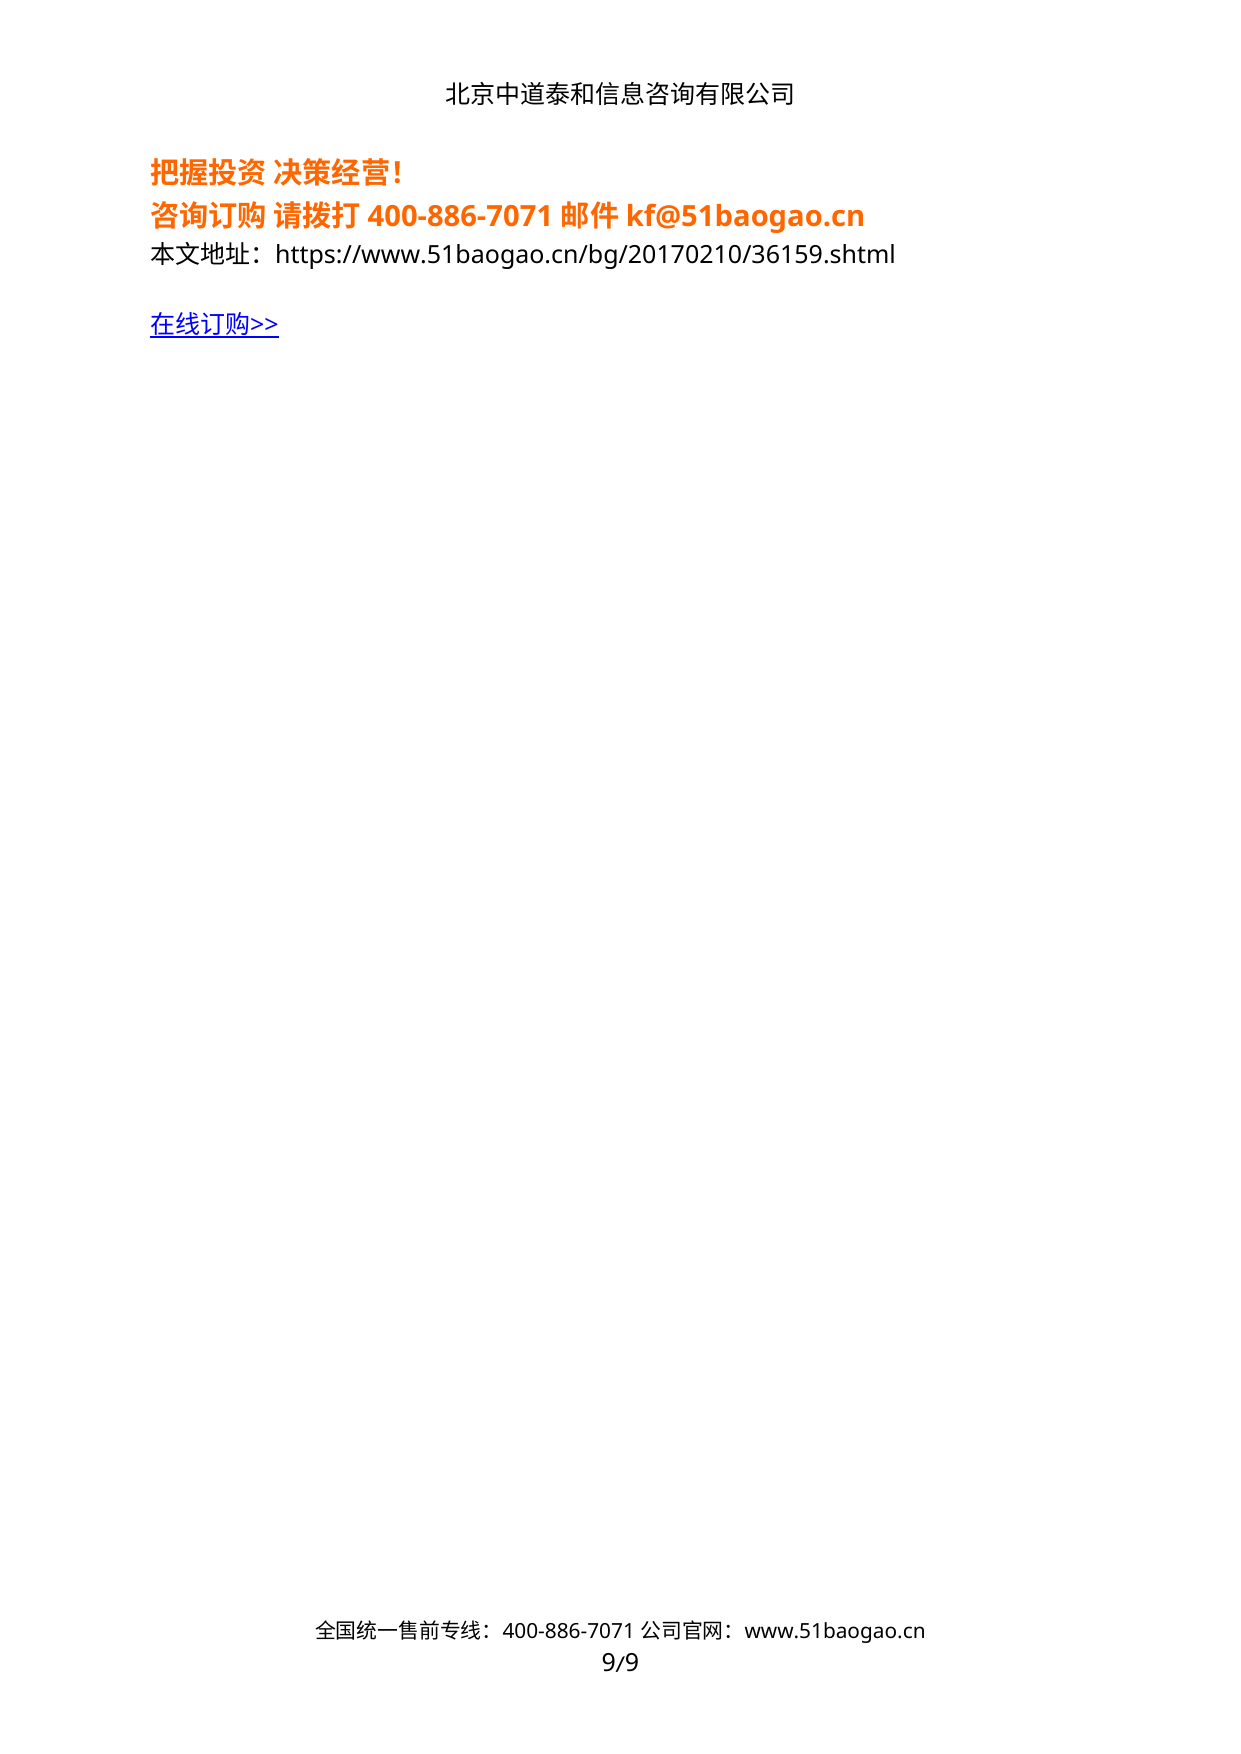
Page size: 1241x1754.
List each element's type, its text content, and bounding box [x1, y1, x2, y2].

text 在线订购>> [150, 271, 1090, 341]
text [150, 150, 1090, 271]
